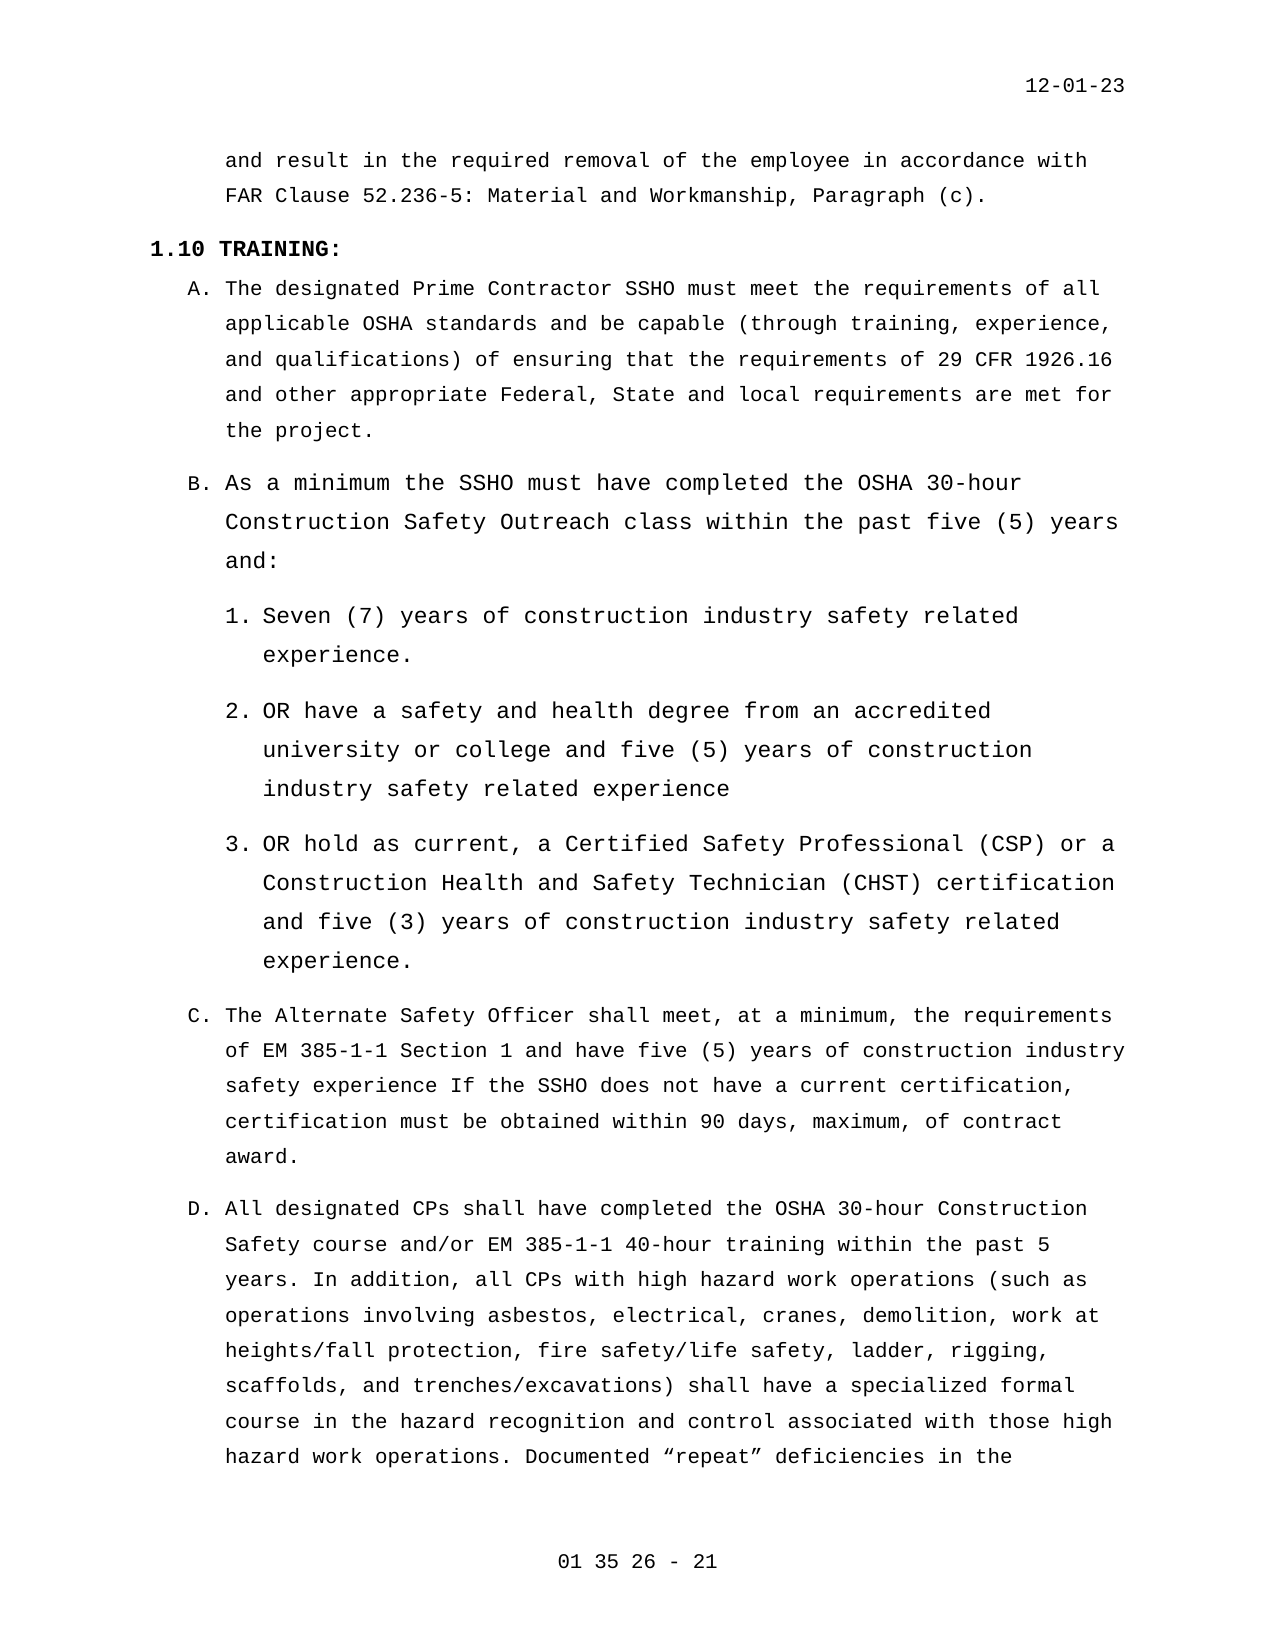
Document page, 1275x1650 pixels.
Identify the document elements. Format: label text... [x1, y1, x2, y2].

list The designated Prime Contractor SSHO must meet the requirements of all applicable OSHA standards and be capable (through training, experience, and qualifications) of ensuring that the requirements of 29 CFR 1926.16 and other appropriate Federal, State and local requirements are met for the project. [187, 278, 1125, 443]
list The Alternate Safety Officer shall meet, at a minimum, the requirements of EM 385-1-1 Section 1 and have five (5) years of construction industry safety experience If the SSHO does not have a current certification, certification must be obtained within 90 days, maximum, of contract award. [187, 1004, 1125, 1170]
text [187, 1198, 1125, 1470]
text 1. Seven (7) years of construction industry safety related experience. [225, 605, 1125, 670]
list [187, 150, 1125, 209]
text 2. OR have a safety and health degree from an accredited university or college and five (5) years of construction industry safety related experience [225, 699, 1125, 803]
list As a minimum the SSHO must have completed the OSHA 30-hour Construction Safety Outreach class within the past five (5) years and: [187, 472, 1125, 575]
text 3. OR hold as current, a Certified Safety Professional (CSP) or a Construction Health and Safety Technician (CHST) certification and five (3) years of construction industry safety related experience. [225, 832, 1125, 975]
text 1.10 TRAINING: [150, 237, 1125, 263]
